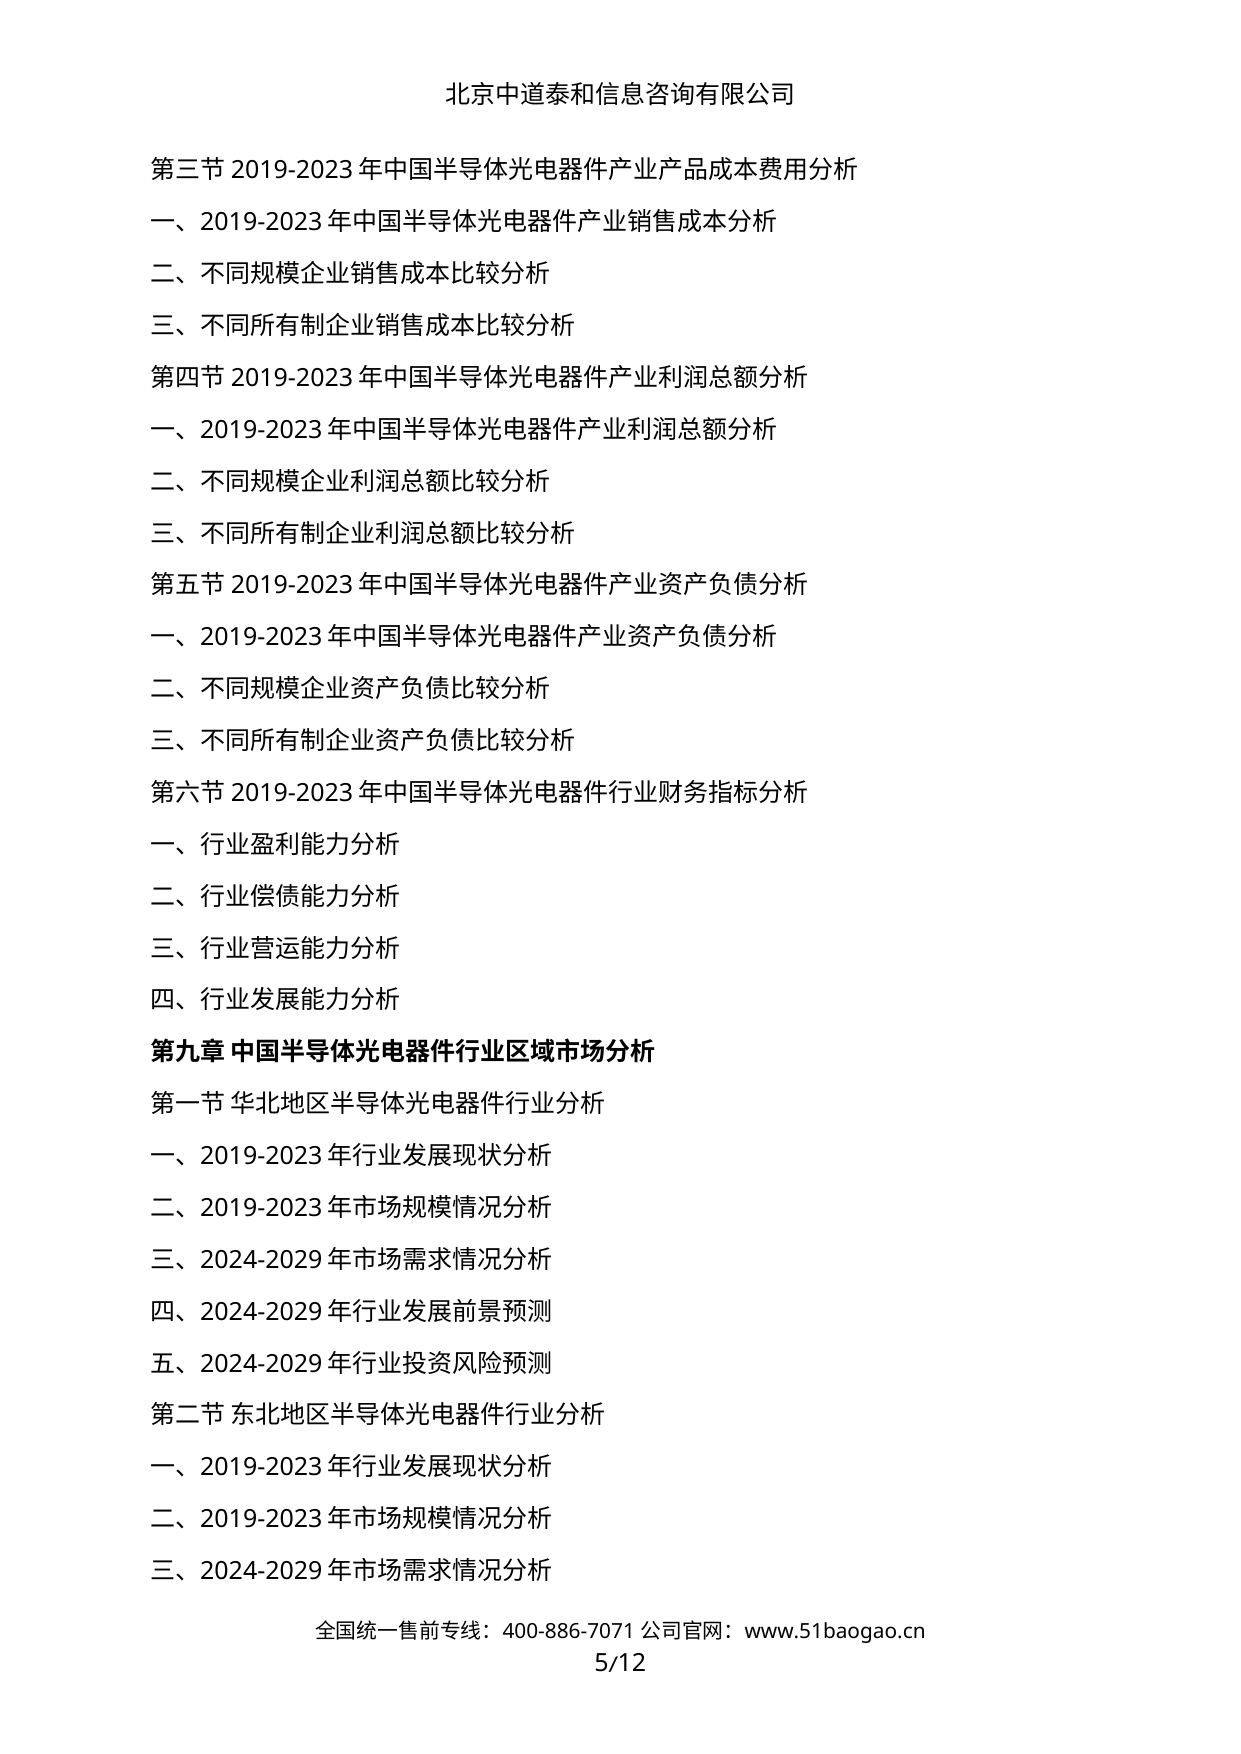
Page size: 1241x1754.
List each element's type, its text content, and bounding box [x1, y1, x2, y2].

text 三、不同所有制企业销售成本比较分析 [150, 306, 1090, 342]
text 第四节 2019-2023年中国半导体光电器件产业利润总额分析 [150, 357, 1090, 394]
text 第三节 2019-2023年中国半导体光电器件产业产品成本费用分析 [150, 150, 1090, 186]
text 三、不同所有制企业利润总额比较分析 [150, 513, 1090, 549]
text 一、2019-2023年行业发展现状分析 [150, 1447, 1090, 1483]
text 三、行业营运能力分析 [150, 928, 1090, 964]
text 一、2019-2023年中国半导体光电器件产业利润总额分析 [150, 409, 1090, 446]
text 三、2024-2029年市场需求情况分析 [150, 1551, 1090, 1587]
text 第二节 东北地区半导体光电器件行业分析 [150, 1395, 1090, 1431]
text 一、2019-2023年行业发展现状分析 [150, 1136, 1090, 1172]
text 四、2024-2029年行业发展前景预测 [150, 1291, 1090, 1327]
text 二、不同规模企业利润总额比较分析 [150, 461, 1090, 497]
text 五、2024-2029年行业投资风险预测 [150, 1343, 1090, 1379]
text 二、2019-2023年市场规模情况分析 [150, 1187, 1090, 1224]
text 二、不同规模企业资产负债比较分析 [150, 669, 1090, 705]
text 二、不同规模企业销售成本比较分析 [150, 254, 1090, 290]
text 四、行业发展能力分析 [150, 980, 1090, 1016]
text 二、行业偿债能力分析 [150, 876, 1090, 912]
text 三、不同所有制企业资产负债比较分析 [150, 721, 1090, 757]
text 一、行业盈利能力分析 [150, 824, 1090, 861]
text 第一节 华北地区半导体光电器件行业分析 [150, 1084, 1090, 1120]
text 一、2019-2023年中国半导体光电器件产业资产负债分析 [150, 617, 1090, 653]
text 第九章 中国半导体光电器件行业区域市场分析 [150, 1032, 1090, 1068]
text 二、2019-2023年市场规模情况分析 [150, 1499, 1090, 1535]
text 三、2024-2029年市场需求情况分析 [150, 1239, 1090, 1276]
text 第五节 2019-2023年中国半导体光电器件产业资产负债分析 [150, 565, 1090, 601]
text 一、2019-2023年中国半导体光电器件产业销售成本分析 [150, 202, 1090, 238]
text 第六节 2019-2023年中国半导体光电器件行业财务指标分析 [150, 772, 1090, 809]
